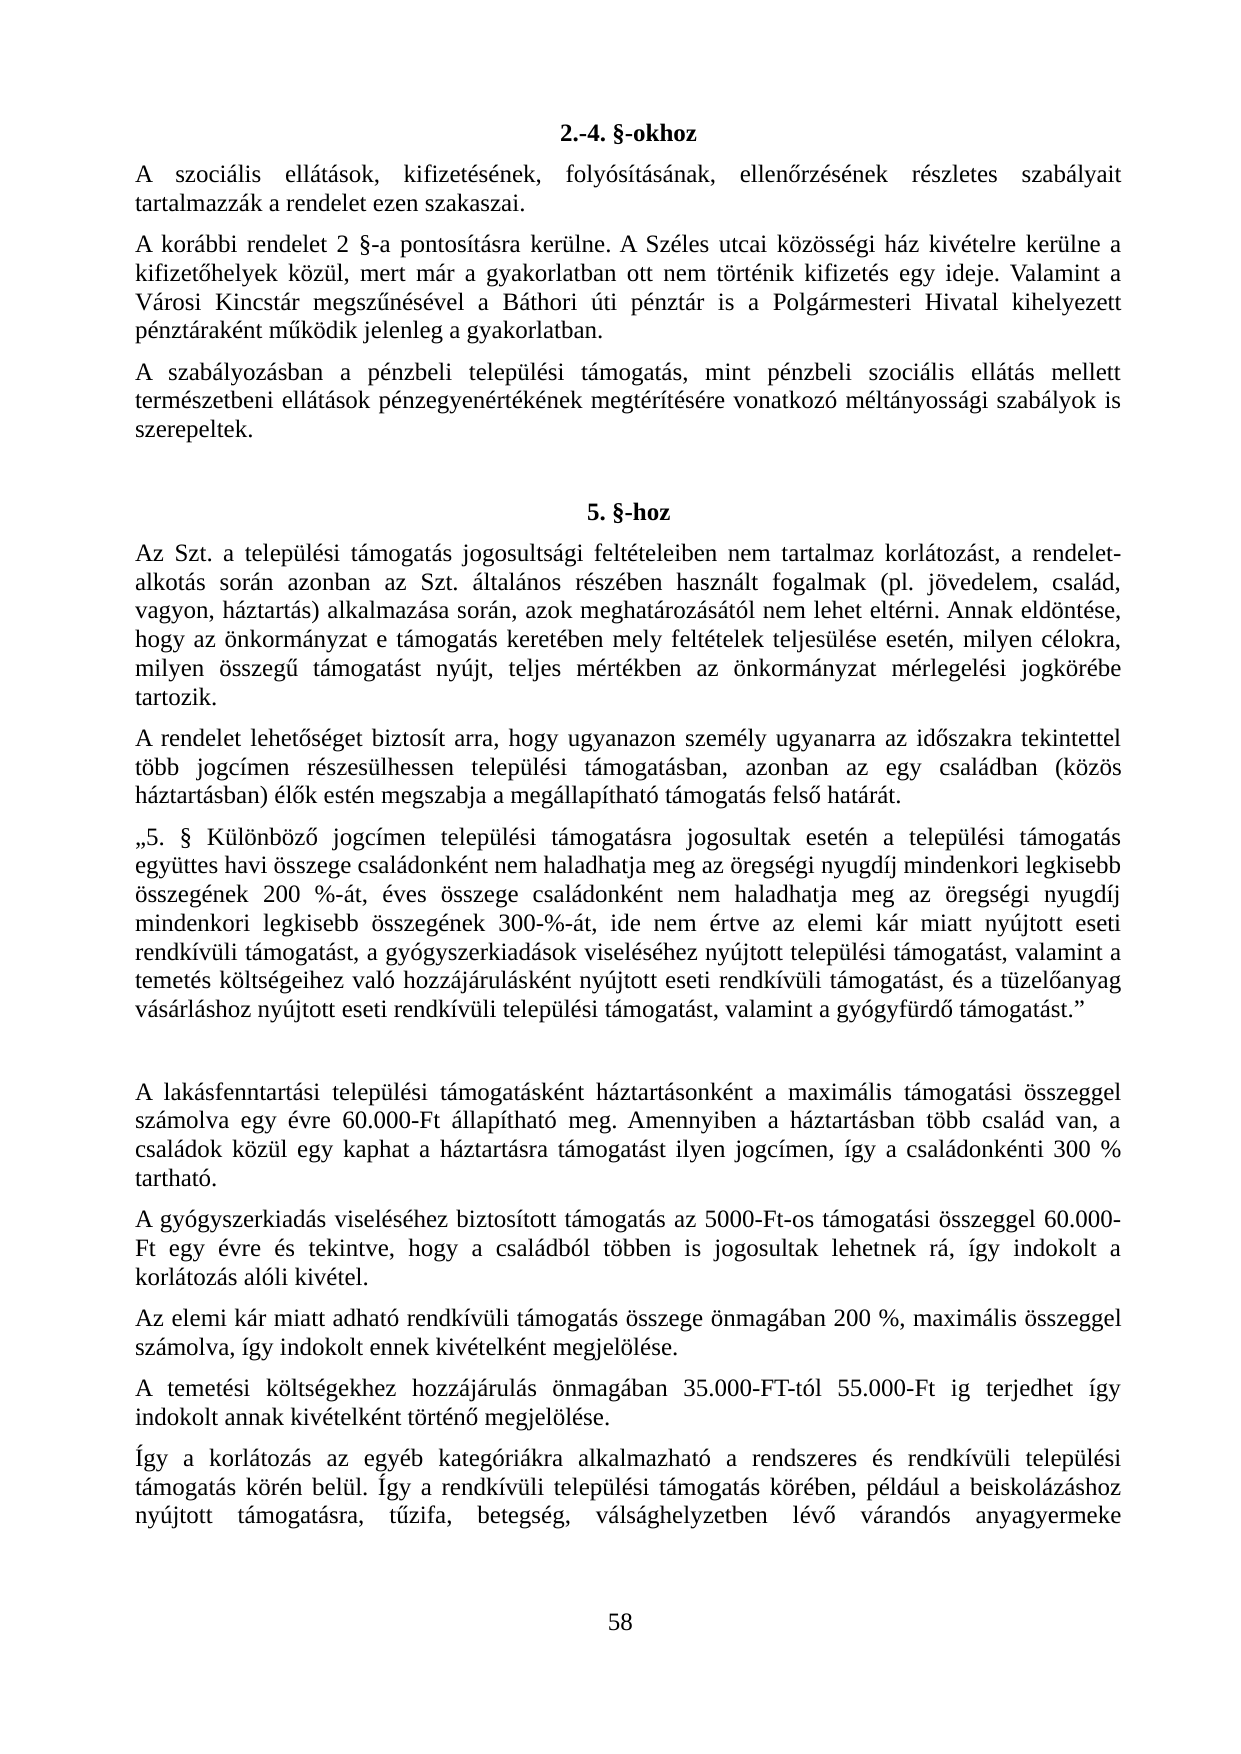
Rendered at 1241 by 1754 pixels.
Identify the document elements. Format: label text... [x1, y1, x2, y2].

text Az Szt. a települési támogatás jogosultsági feltételeiben nem tartalmaz korlátozást, a rendelet-alkotás során azonban az Szt. általános részében használt fogalmak (pl. jövedelem, család, vagyon, háztartás) alkalmazása során, azok meghatározásától nem lehet eltérni. Annak eldöntése, hogy az önkormányzat e támogatás keretében mely feltételek teljesülése esetén, milyen célokra, milyen összegű támogatást nyújt, teljes mértékben az önkormányzat mérlegelési jogkörébe tartozik. [135, 538, 1122, 711]
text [135, 1443, 1122, 1529]
text A rendelet lehetőséget biztosít arra, hogy ugyanazon személy ugyanarra az időszakra tekintettel több jogcímen részesülhessen települési támogatásban, azonban az egy családban (közös háztartásban) élők estén megszabja a megállapítható támogatás felső határát. [135, 723, 1122, 809]
text 2.-4. §-okhoz [135, 118, 1122, 147]
text A gyógyszerkiadás viseléséhez biztosított támogatás az 5000-Ft-os támogatási összeggel 60.000-Ft egy évre és tekintve, hogy a családból többen is jogosultak lehetnek rá, így indokolt a korlátozás alóli kivétel. [135, 1204, 1122, 1291]
text A szabályozásban a pénzbeli települési támogatás, mint pénzbeli szociális ellátás mellett természetbeni ellátások pénzegyenértékének megtérítésére vonatkozó méltányossági szabályok is szerepeltek. [135, 357, 1122, 443]
text A lakásfenntartási települési támogatásként háztartásonként a maximális támogatási összeggel számolva egy évre 60.000-Ft állapítható meg. Amennyiben a háztartásban több család van, a családok közül egy kaphat a háztartásra támogatást ilyen jogcímen, így a családonkénti 300 % tartható. [135, 1077, 1122, 1192]
text Az elemi kár miatt adható rendkívüli támogatás összege önmagában 200 %, maximális összeggel számolva, így indokolt ennek kivételként megjelölése. [135, 1303, 1122, 1361]
text A korábbi rendelet 2 §-a pontosításra kerülne. A Széles utcai közösségi ház kivételre kerülne a kifizetőhelyek közül, mert már a gyakorlatban ott nem történik kifizetés egy ideje. Valamint a Városi Kincstár megszűnésével a Báthori úti pénztár is a Polgármesteri Hivatal kihelyezett pénztáraként működik jelenleg a gyakorlatban. [135, 229, 1122, 344]
text 5. §-hoz [135, 497, 1122, 526]
text A temetési költségekhez hozzájárulás önmagában 35.000-FT-tól 55.000-Ft ig terjedhet így indokolt annak kivételként történő megjelölése. [135, 1373, 1122, 1431]
text „5. § Különböző jogcímen települési támogatásra jogosultak esetén a települési támogatás együttes havi összege családonként nem haladhatja meg az öregségi nyugdíj mindenkori legkisebb összegének 200 %-át, éves összege családonként nem haladhatja meg az öregségi nyugdíj mindenkori legkisebb összegének 300-%-át, ide nem értve az elemi kár miatt nyújtott eseti rendkívüli támogatást, a gyógyszerkiadások viseléséhez nyújtott települési támogatást, valamint a temetés költségeihez való hozzájárulásként nyújtott eseti rendkívüli támogatást, és a tüzelőanyag vásárláshoz nyújtott eseti rendkívüli települési támogatást, valamint a gyógyfürdő támogatást.” [135, 822, 1122, 1023]
text A szociális ellátások, kifizetésének, folyósításának, ellenőrzésének részletes szabályait tartalmazzák a rendelet ezen szakaszai. [135, 159, 1122, 217]
